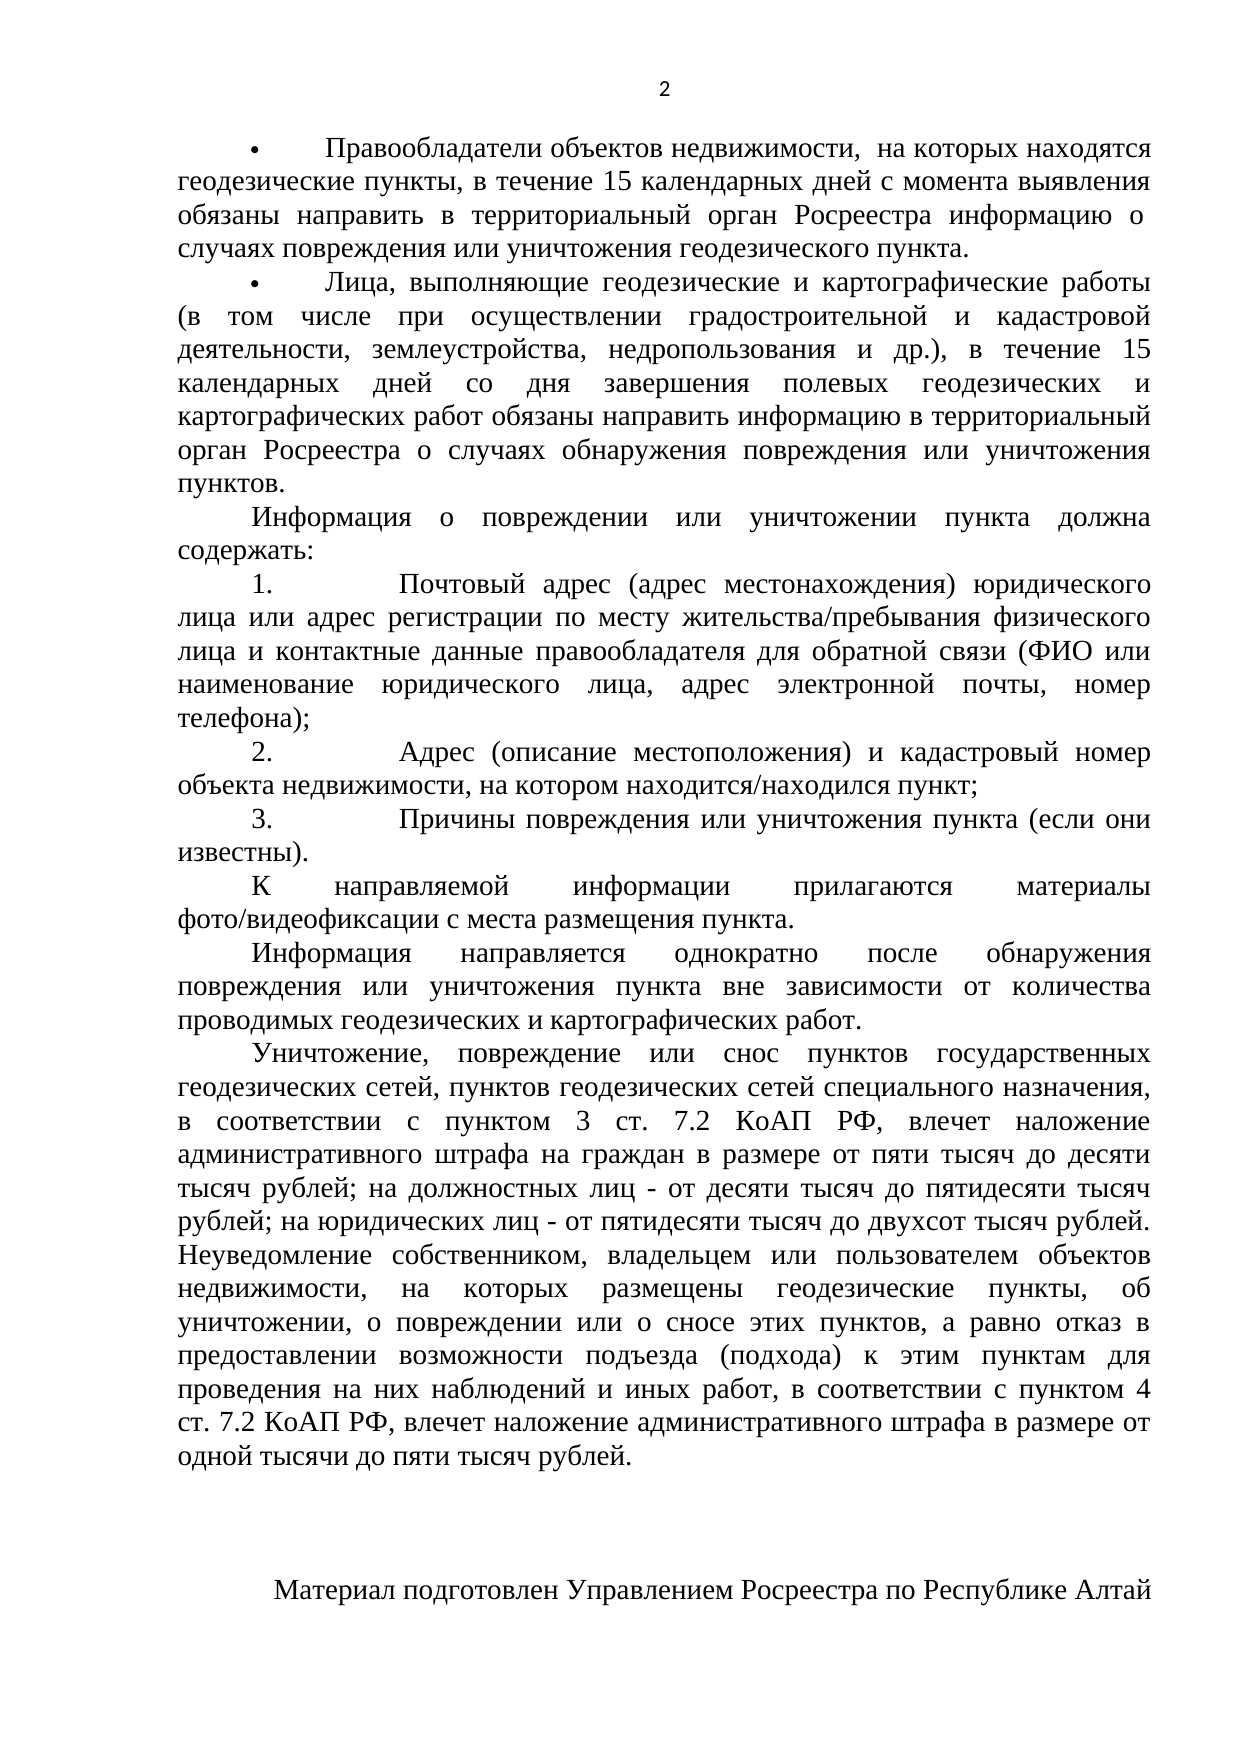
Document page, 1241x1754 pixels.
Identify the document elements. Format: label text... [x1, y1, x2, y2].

text Уничтожение, повреждение или снос пунктов государственных геодезических сетей, пунктов геодезических сетей специального назначения, в соответствии с пунктом 3 ст. 7.2 КоАП РФ, влечет наложение административного штрафа на граждан в размере от пяти тысяч до десяти тысяч рублей; на должностных лиц - от десяти тысяч до пятидесяти тысяч рублей; на юридических лиц - от пятидесяти тысяч до двухсот тысяч рублей. Неуведомление собственником, владельцем или пользователем объектов недвижимости, на которых размещены геодезические пункты, об уничтожении, о повреждении или о сносе этих пунктов, а равно отказ в предоставлении возможности подъезда (подхода) к этим пунктам для проведения на них наблюдений и иных работ, в соответствии с пунктом 4 ст. 7.2 КоАП РФ, влечет наложение административного штрафа в размере от одной тысячи до пяти тысяч рублей. [177, 1036, 1152, 1472]
list Лица, выполняющие геодезические и картографические работы (в том числе при осуществлении градостроительной и кадастровой деятельности, землеустройства, недропользования и др.), в течение 15 календарных дней со дня завершения полевых геодезических и картографических работ обязаны направить информацию в территориальный орган Росреестра о случаях обнаружения повреждения или уничтожения пунктов. [177, 264, 1152, 499]
text Информация о повреждении или уничтожении пункта должна содержать: [177, 499, 1152, 566]
list Правообладатели объектов недвижимости, на которых находятся геодезические пункты, в течение 15 календарных дней с момента выявления обязаны направить в территориальный орган Росреестра информацию о случаях повреждения или уничтожения геодезического пункта. [177, 130, 1152, 264]
list Почтовый адрес (адрес местонахождения) юридического лица или адрес регистрации по месту жительства/пребывания физического лица и контактные данные правообладателя для обратной связи (ФИО или наименование юридического лица, адрес электронной почты, номер телефона); [177, 566, 1152, 734]
list Адрес (описание местоположения) и кадастровый номер объекта недвижимости, на котором находится/находился пункт; [177, 734, 1152, 801]
text Материал подготовлен Управлением Росреестра по Республике Алтай [177, 1572, 1152, 1606]
list Причины повреждения или уничтожения пункта (если они известны). [177, 801, 1152, 868]
text К направляемой информации прилагаются материалы фото/видеофиксации с места размещения пункта. [177, 868, 1152, 935]
text Информация направляется однократно после обнаружения повреждения или уничтожения пункта вне зависимости от количества проводимых геодезических и картографических работ. [177, 935, 1152, 1036]
